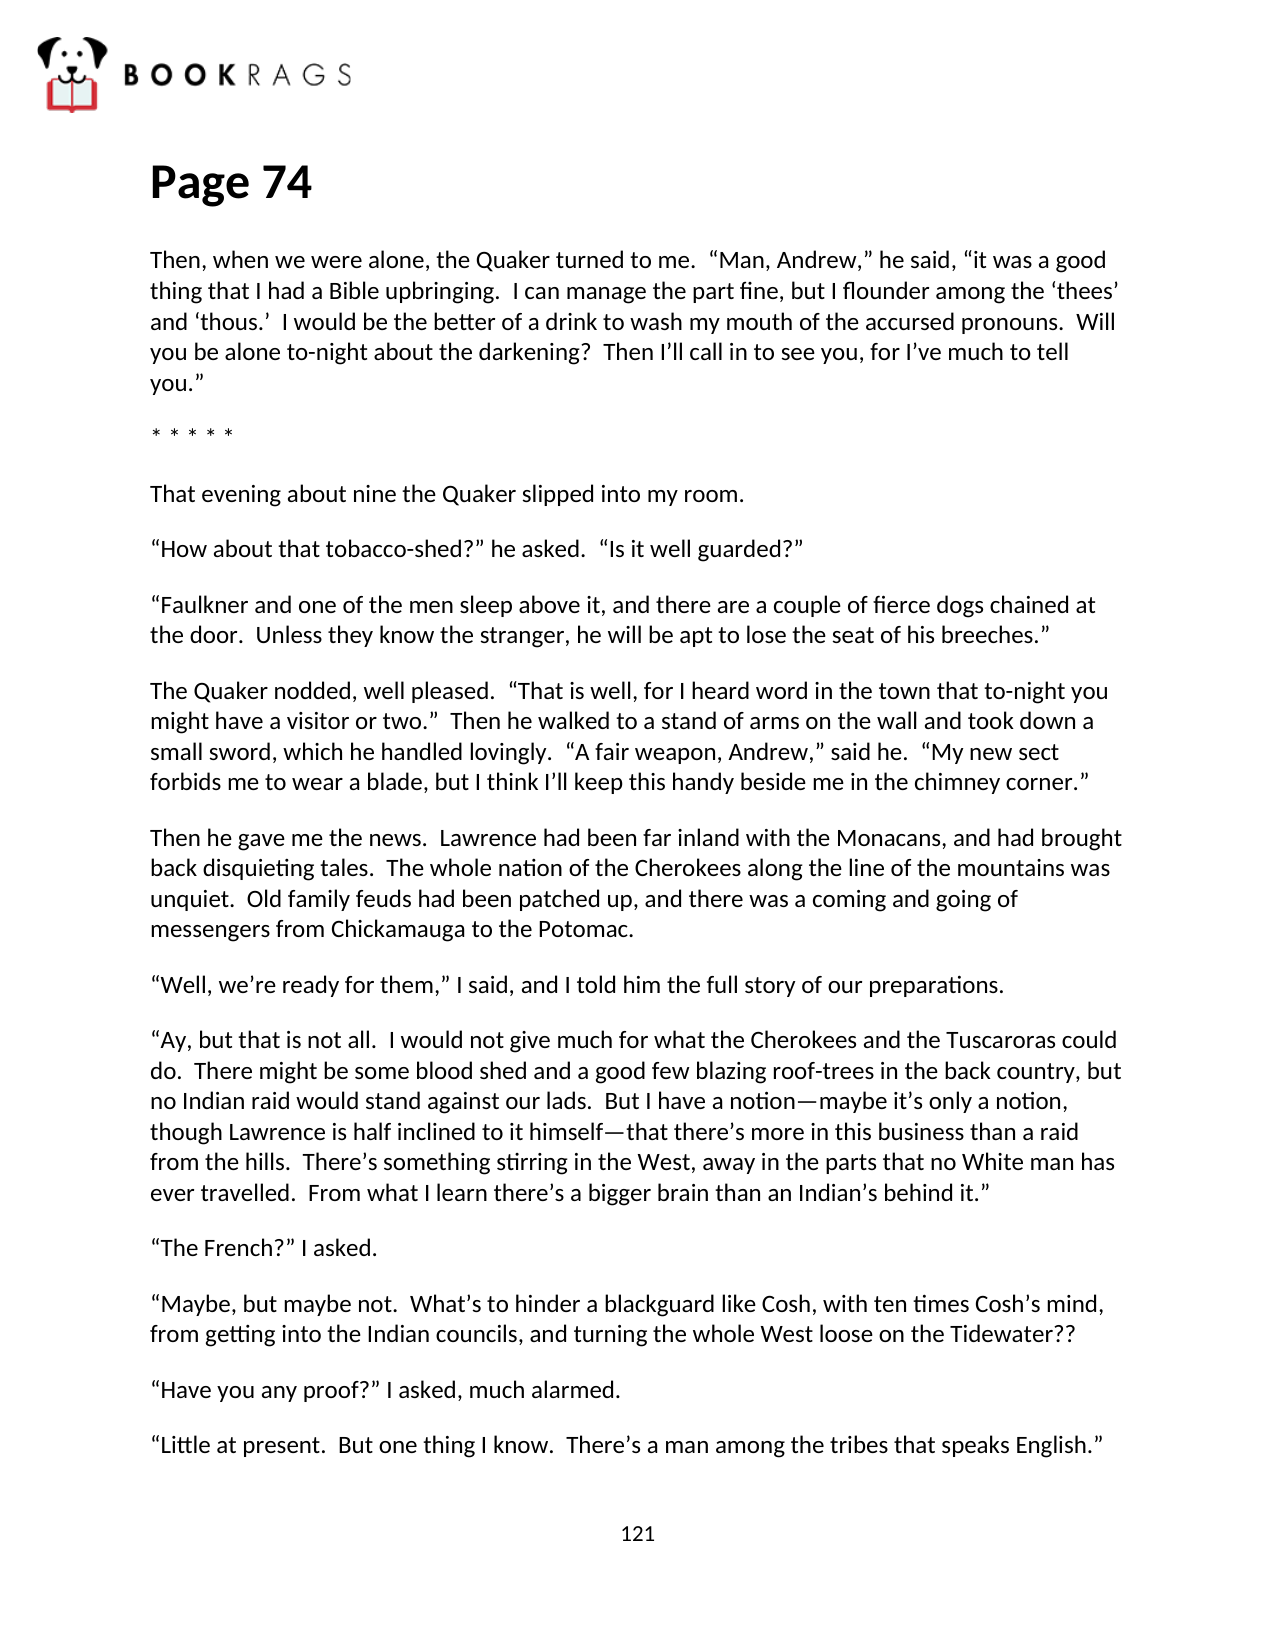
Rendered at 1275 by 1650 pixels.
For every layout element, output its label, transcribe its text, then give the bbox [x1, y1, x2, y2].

text “Well, we’re ready for them,” I said, and I told him the full story of our preparations. [150, 969, 1125, 999]
picture [37, 37, 351, 113]
text “Little at present. But one thing I know. There’s a man among the tribes that speaks English.” [150, 1430, 1125, 1460]
text “Faulkner and one of the men sleep above it, and there are a couple of fierce dogs chained at the door. Unless they know the stranger, he will be apt to lose the seat of his breeches.” [150, 589, 1125, 650]
text * * * * * [150, 422, 1125, 453]
text Then he gave me the news. Lawrence had been far inland with the Monacans, and had brought back disquieting tales. The whole nation of the Cherokees along the line of the mountains was unquiet. Old family feuds had been patched up, and there was a coming and going of messengers from Chickamauga to the Potomac. [150, 822, 1125, 944]
text That evening about nine the Quaker slipped into my room. [150, 478, 1125, 508]
text Then, when we were alone, the Quaker turned to me. “Man, Andrew,” he said, “it was a good thing that I had a Bible upbringing. I can manage the part fine, but I flounder among the ‘thees’ and ‘thous.’ I would be the better of a drink to wash my mouth of the accursed pronouns. Will you be alone to-night about the darkening? Then I’ll call in to see you, for I’ve much to tell you.” [150, 244, 1125, 397]
text “Have you any proof?” I asked, much alarmed. [150, 1374, 1125, 1405]
text “The French?” I asked. [150, 1233, 1125, 1263]
text The Quaker nodded, well pleased. “That is well, for I heard word in the town that to-night you might have a visitor or two.” Then he walked to a stand of arms on the wall and took down a small sword, which he handled lovingly. “A fair weapon, Andrew,” said he. “My new sect forbids me to wear a blade, but I think I’ll keep this handy beside me in the chimney corner.” [150, 675, 1125, 797]
text Page 74 [150, 150, 1125, 211]
text “How about that tobacco-shed?” he asked. “Is it well guarded?” [150, 533, 1125, 564]
text “Maybe, but maybe not. What’s to hinder a blackguard like Cosh, with ten times Cosh’s mind, from getting into the Indian councils, and turning the whole West loose on the Tidewater?? [150, 1288, 1125, 1349]
text “Ay, but that is not all. I would not give much for what the Cherokees and the Tuscaroras could do. There might be some blood shed and a good few blazing roof-trees in the back country, but no Indian raid would stand against our lads. But I have a notion—­maybe it’s only a notion, though Lawrence is half inclined to it himself—­that there’s more in this business than a raid from the hills. There’s something stirring in the West, away in the parts that no White man has ever travelled. From what I learn there’s a bigger brain than an Indian’s behind it.” [150, 1024, 1125, 1208]
